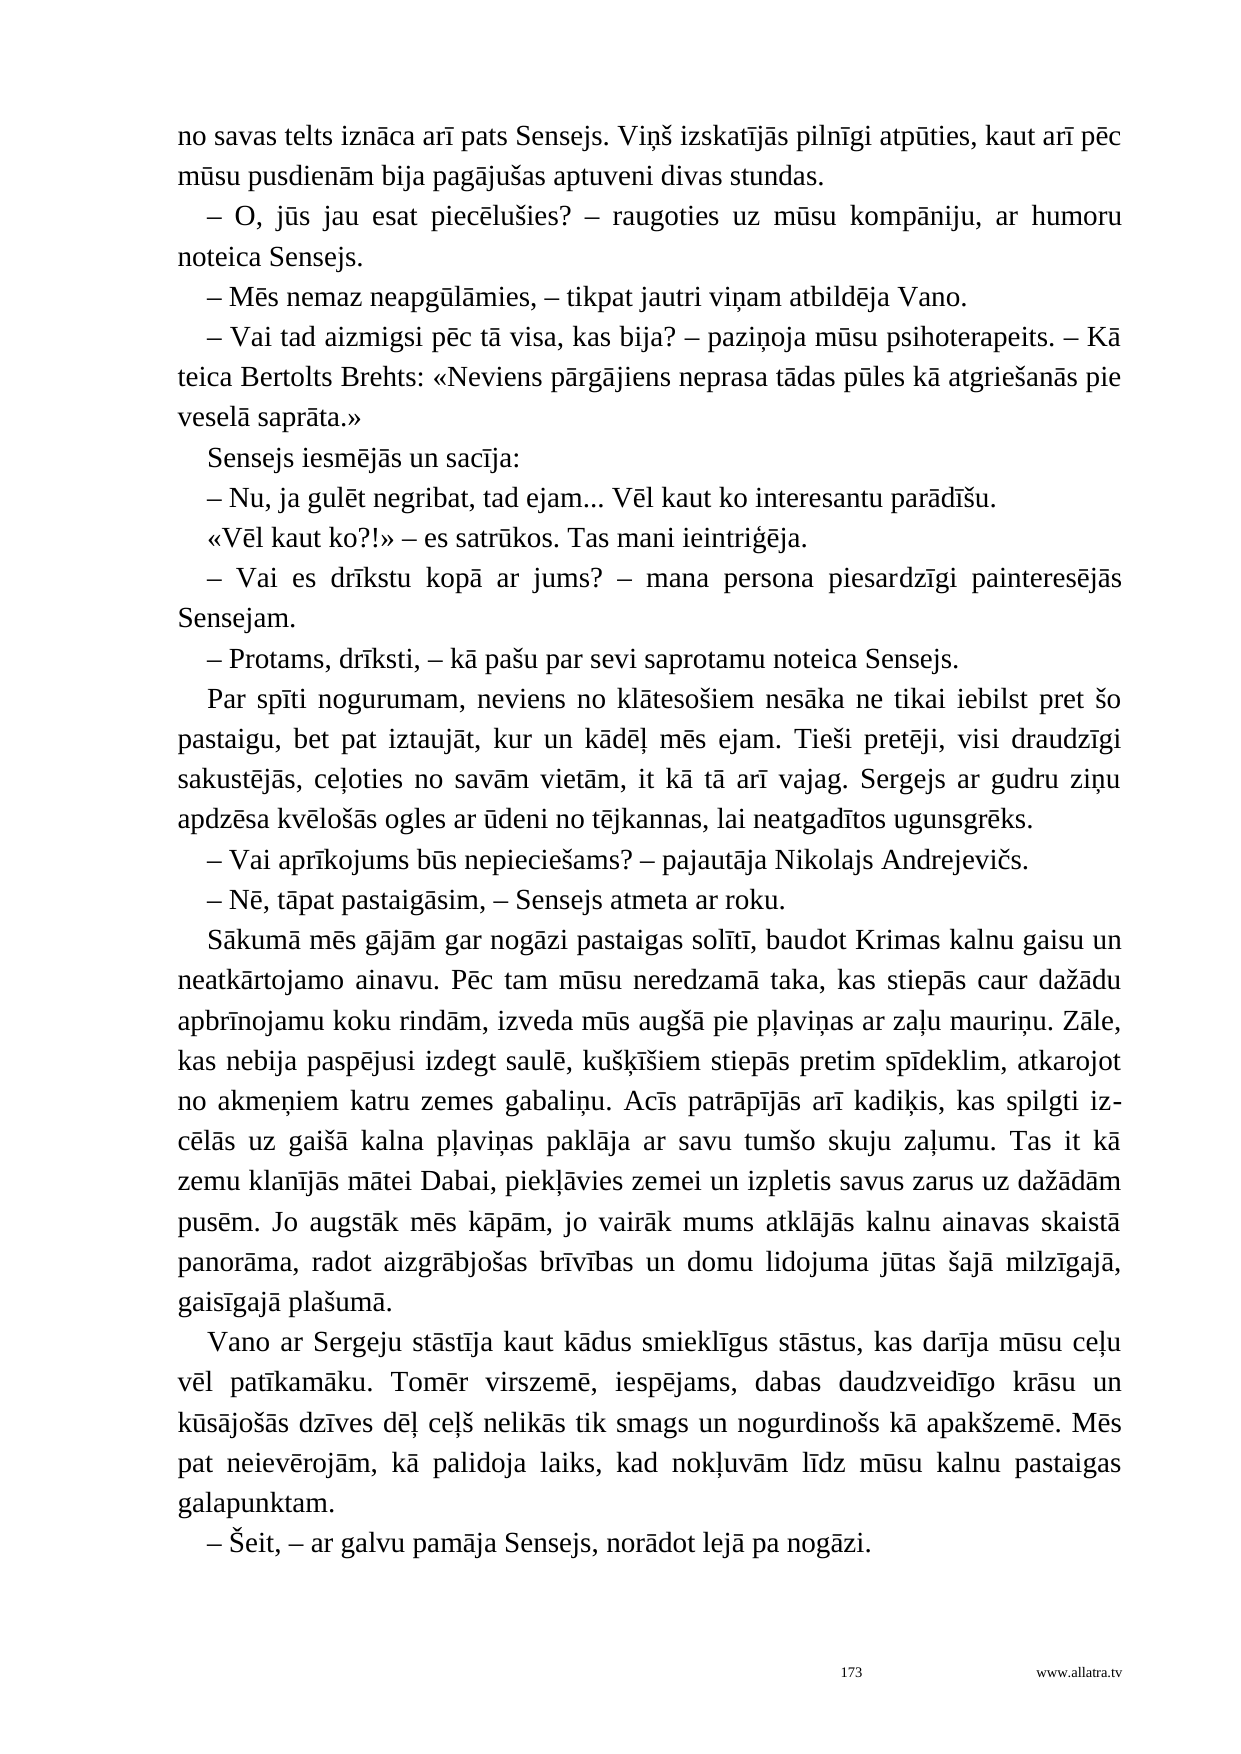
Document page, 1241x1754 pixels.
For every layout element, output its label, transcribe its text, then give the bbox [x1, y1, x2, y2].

text Par spīti nogurumam, neviens no klātesošiem nesāka ne tikai iebilst pret šo pastaigu, bet pat iztaujāt, kur un kādēļ mēs ejam. Tieši pretēji, visi draudzīgi sakustējās, ceļoties no savām vietām, it kā tā arī vajag. Sergejs ar gudru ziņu apdzēsa kvēlošās ogles ar ūdeni no tējkannas, lai neatgadītos ugunsgrēks. [177, 681, 1122, 835]
text – О, jūs jau esat piecēlušies? – raugoties uz mūsu kompāniju, ar humoru noteica Sensejs. [177, 198, 1122, 272]
text Sākumā mēs gājām gar nogāzi pastaigas solītī, baudot Krimas kalnu gaisu un neatkārtojamo ainavu. Pēc tam mūsu neredzamā taka, kas stiepās caur dažādu apbrīnojamu koku rindām, izveda mūs augšā pie pļaviņas ar zaļu mauriņu. Zāle, kas nebija paspējusi izdegt saulē, kušķīšiem stiepās pretim spīdeklim, atkarojot no akmeņiem katru zemes gabaliņu. Acīs patrāpījās arī kadiķis, kas spilgti izcēlās uz gaišā kalna pļaviņas paklāja ar savu tumšo skuju zaļumu. Tas it kā zemu klanījās mātei Dabai, piekļāvies zemei un izpletis savus zarus uz dažādām pusēm. Jo augstāk mēs kāpām, jo vairāk mums atklājās kalnu ainavas skaistā panorāma, radot aizgrābjošas brīvības un domu lidojuma jūtas šajā milzīgajā, gaisīgajā plašumā. [177, 922, 1122, 1318]
text «Vēl kaut ko?!» – es satrūkos. Tas mani ieintriģēja. [177, 520, 1122, 554]
text – Vai es drīkstu kopā ar jums? – mana persona piesardzīgi painteresējās Sensejam. [177, 560, 1122, 634]
text – Nu, ja gulēt negribat, tad ejam... Vēl kaut ko interesantu parādīšu. [177, 480, 1122, 513]
text – Protams, drīksti, – kā pašu par sevi saprotamu noteica Sensejs. [177, 641, 1122, 674]
text – Vai tad aizmigsi pēc tā visa, kas bija? – paziņoja mūsu psihoterapeits. – Kā teica Bertolts Brehts: «Neviens pārgājiens neprasa tādas pūles kā atgriešanās pie veselā saprāta.» [177, 319, 1122, 433]
text Vano ar Sergeju stāstīja kaut kādus smieklīgus stāstus, kas darīja mūsu ceļu vēl patīkamāku. Tomēr virszemē, iespējams, dabas daudzveidīgo krāsu un kūsājošās dzīves dēļ ceļš nelikās tik smags un nogurdinošs kā apakšzemē. Mēs pat neievērojām, kā palidoja laiks, kad nokļuvām līdz mūsu kalnu pastaigas galapunktam. [177, 1324, 1122, 1519]
text – Mēs nemaz neapgūlāmies, – tikpat jautri viņam atbildēja Vano. [177, 279, 1122, 312]
text – Vai aprīkojums būs nepieciešams? – pajautāja Nikolajs Andrejevičs. [177, 842, 1122, 875]
text Sensejs iesmējās un sacīja: [177, 440, 1122, 473]
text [177, 118, 1122, 192]
text – Šeit, – ar galvu pamāja Sensejs, norādot lejā pa nogāzi. [177, 1525, 1122, 1559]
text – Nē, tāpat pastaigāsim, – Sensejs atmeta ar roku. [177, 882, 1122, 916]
